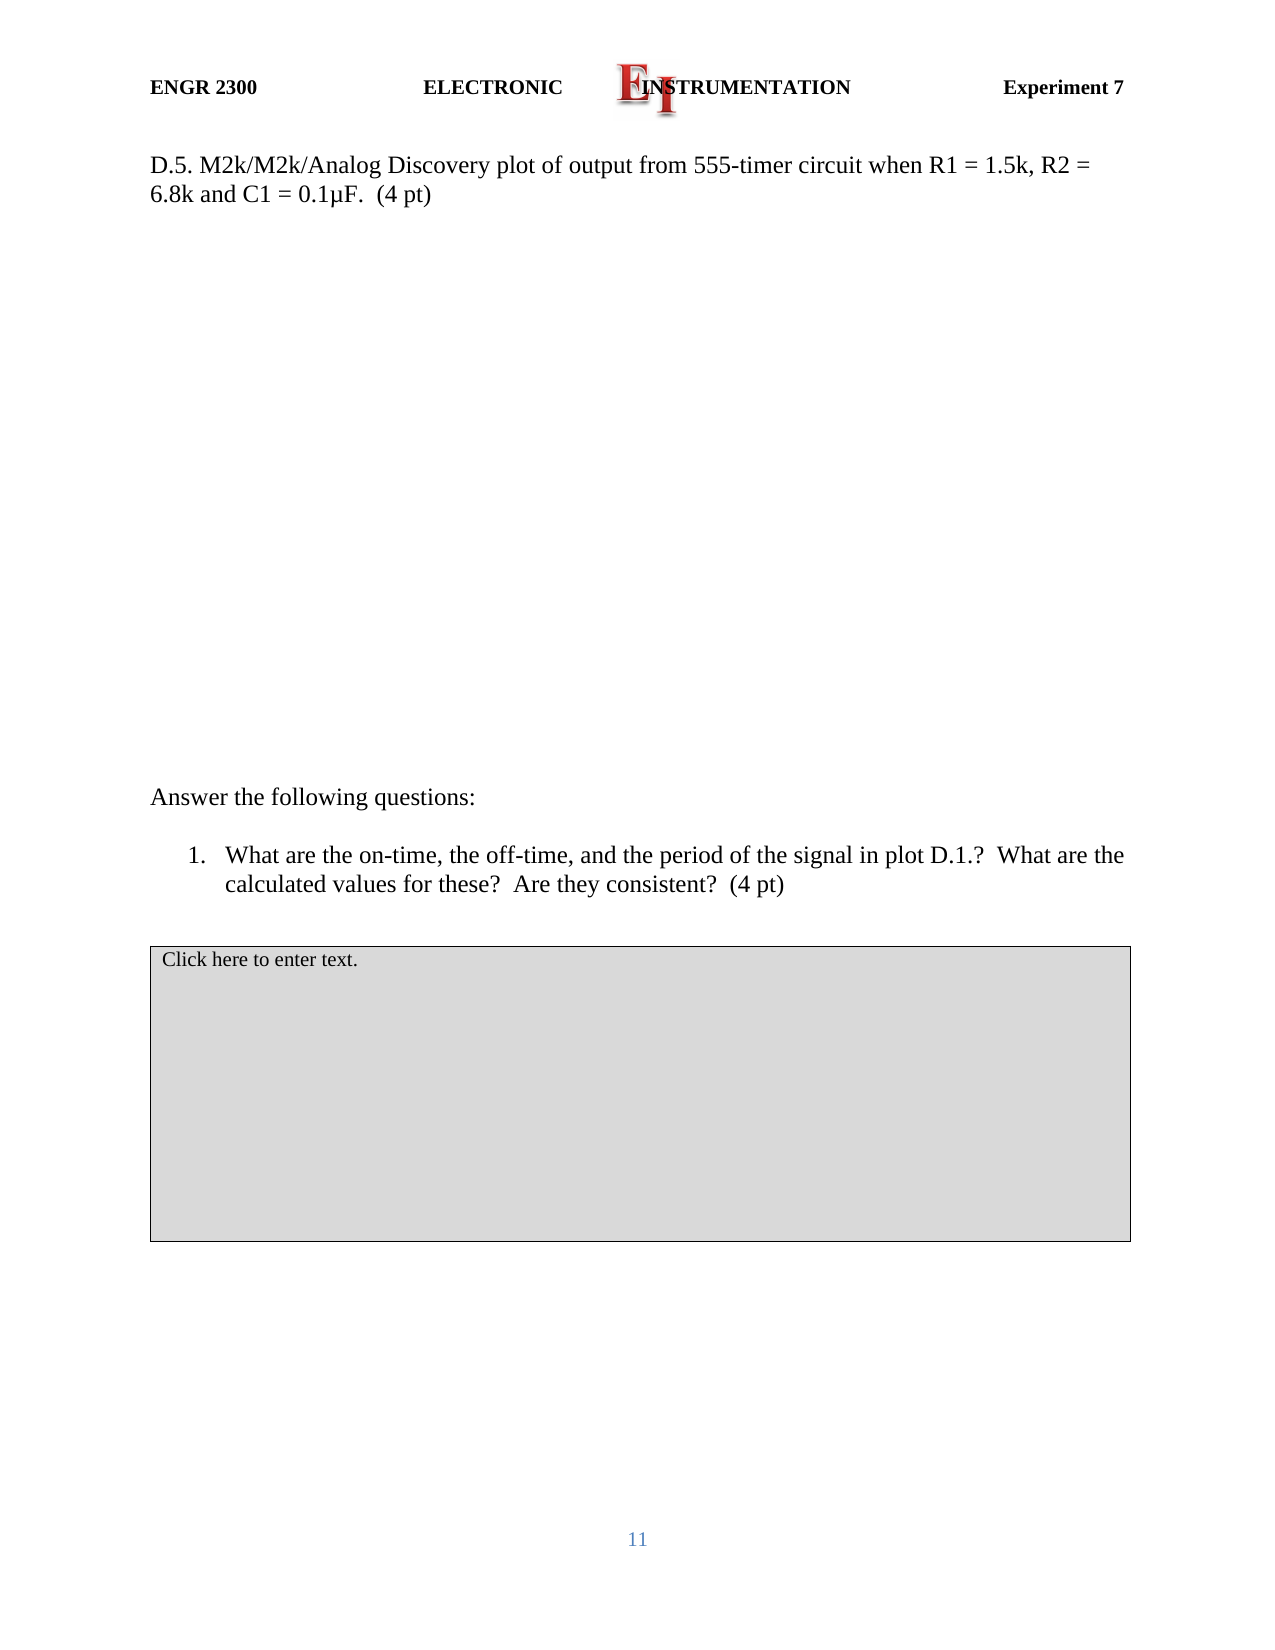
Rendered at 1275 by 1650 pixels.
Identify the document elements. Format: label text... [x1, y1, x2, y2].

picture [612, 59, 680, 121]
list D.5. M2k/M2k/Analog Discovery plot of output from 555-timer circuit when R1 = 1.5k, R2 = 6.8k and C1 = 0.1µF. (4 pt) [150, 150, 1125, 207]
table_header [151, 947, 1130, 1241]
list What are the on-time, the off-time, and the period of the signal in plot D.1.? What are the calculated values for these? Are they consistent? (4 pt) [187, 840, 1125, 897]
text Answer the following questions: [150, 782, 1125, 811]
